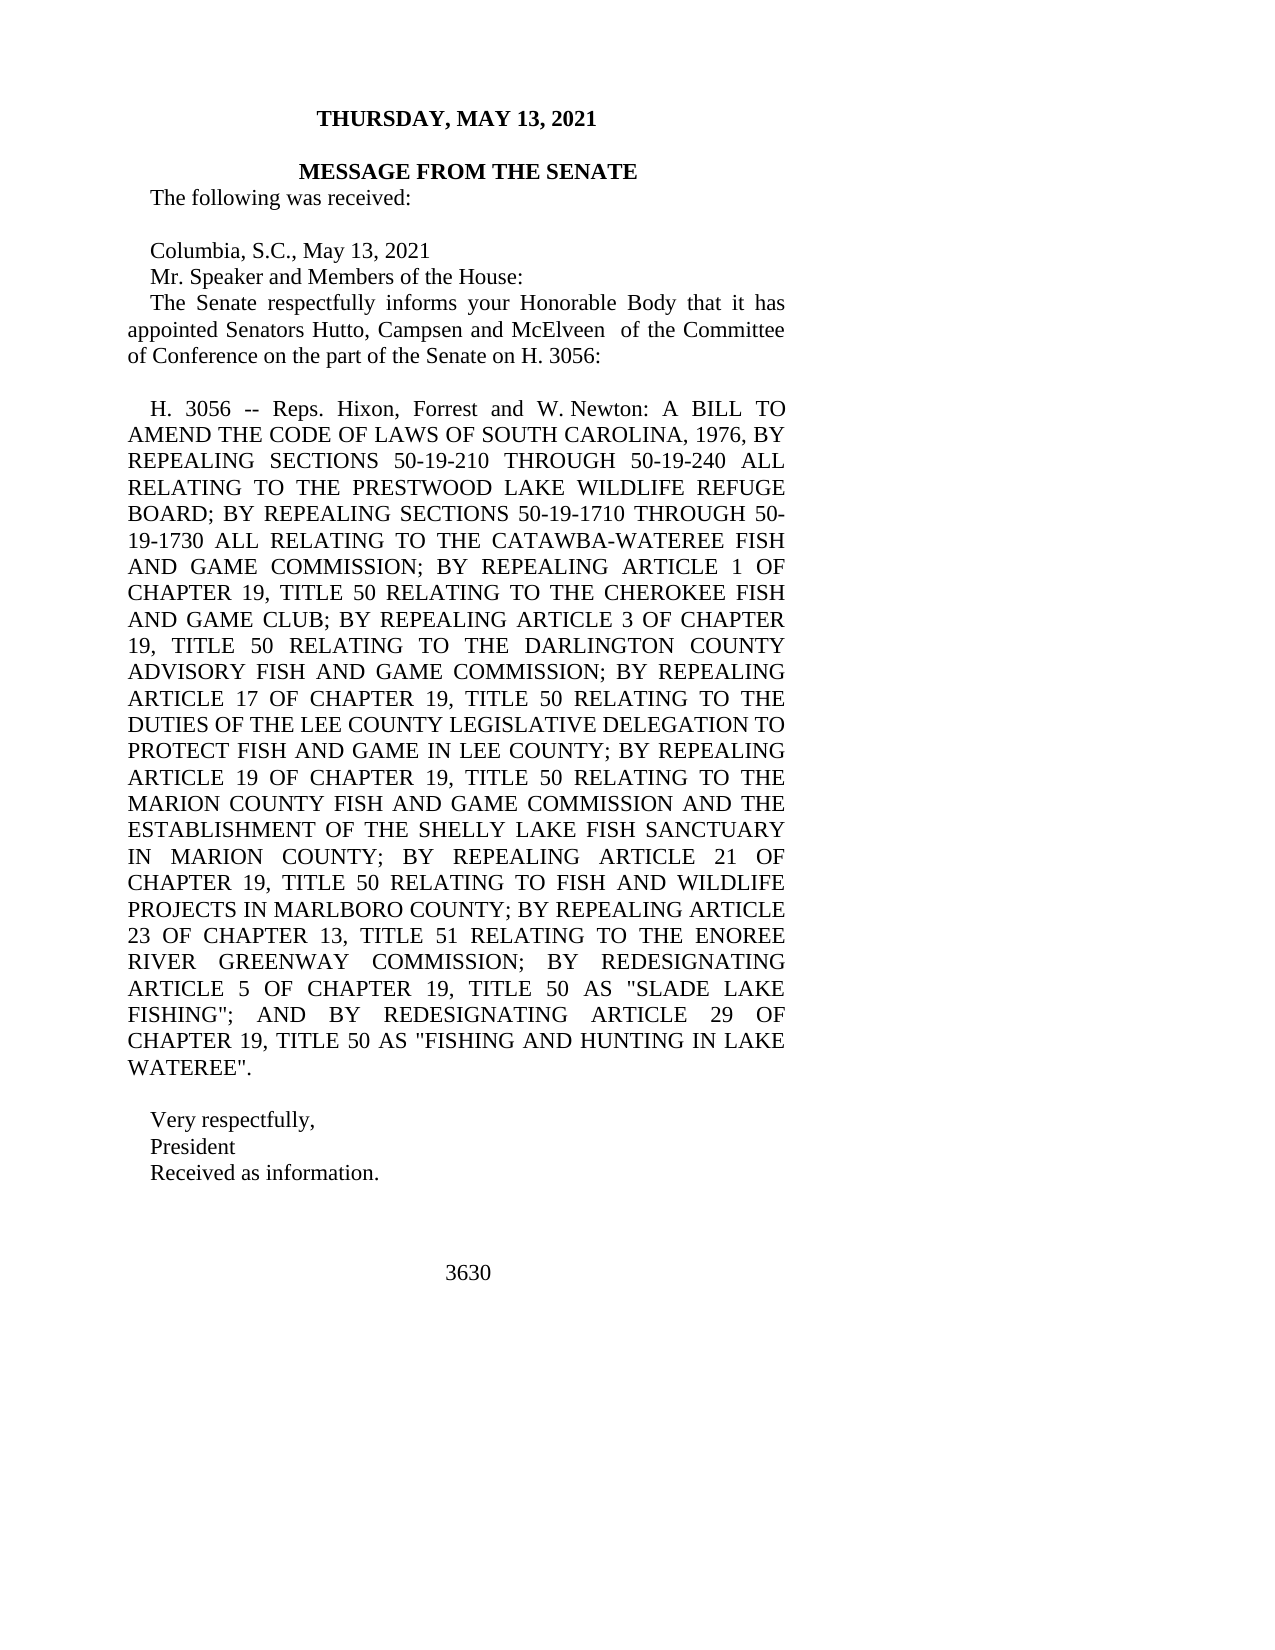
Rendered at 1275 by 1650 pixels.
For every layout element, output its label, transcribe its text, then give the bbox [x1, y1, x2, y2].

text President [127, 1133, 786, 1159]
text Very respectfully, [127, 1106, 786, 1133]
text MESSAGE FROM THE SENATE [127, 158, 786, 184]
text Received as information. [127, 1159, 786, 1186]
text Columbia, S.C., May 13, 2021 [127, 237, 786, 263]
text The Senate respectfully informs your Honorable Body that it has appointed Senators Hutto, Campsen and McElveen of the Committee of Conference on the part of the Senate on H. 3056: [127, 289, 786, 368]
text Mr. Speaker and Members of the House: [127, 263, 786, 289]
text H. 3056 -- Reps. Hixon, Forrest and W. Newton: A BILL TO AMEND THE CODE OF LAWS OF SOUTH CAROLINA, 1976, BY REPEALING SECTIONS 50-19-210 THROUGH 50-19-240 ALL RELATING TO THE PRESTWOOD LAKE WILDLIFE REFUGE BOARD; BY REPEALING SECTIONS 50-19-1710 THROUGH 50-19-1730 ALL RELATING TO THE CATAWBA-WATEREE FISH AND GAME COMMISSION; BY REPEALING ARTICLE 1 OF CHAPTER 19, TITLE 50 RELATING TO THE CHEROKEE FISH AND GAME CLUB; BY REPEALING ARTICLE 3 OF CHAPTER 19, TITLE 50 RELATING TO THE DARLINGTON COUNTY ADVISORY FISH AND GAME COMMISSION; BY REPEALING ARTICLE 17 OF CHAPTER 19, TITLE 50 RELATING TO THE DUTIES OF THE LEE COUNTY LEGISLATIVE DELEGATION TO PROTECT FISH AND GAME IN LEE COUNTY; BY REPEALING ARTICLE 19 OF CHAPTER 19, TITLE 50 RELATING TO THE MARION COUNTY FISH AND GAME COMMISSION AND THE ESTABLISHMENT OF THE SHELLY LAKE FISH SANCTUARY IN MARION COUNTY; BY REPEALING ARTICLE 21 OF CHAPTER 19, TITLE 50 RELATING TO FISH AND WILDLIFE PROJECTS IN MARLBORO COUNTY; BY REPEALING ARTICLE 23 OF CHAPTER 13, TITLE 51 RELATING TO THE ENOREE RIVER GREENWAY COMMISSION; BY REDESIGNATING ARTICLE 5 OF CHAPTER 19, TITLE 50 AS "SLADE LAKE FISHING"; AND BY REDESIGNATING ARTICLE 29 OF CHAPTER 19, TITLE 50 AS "FISHING AND HUNTING IN LAKE WATEREE". [127, 395, 786, 1080]
text The following was received: [127, 184, 786, 210]
